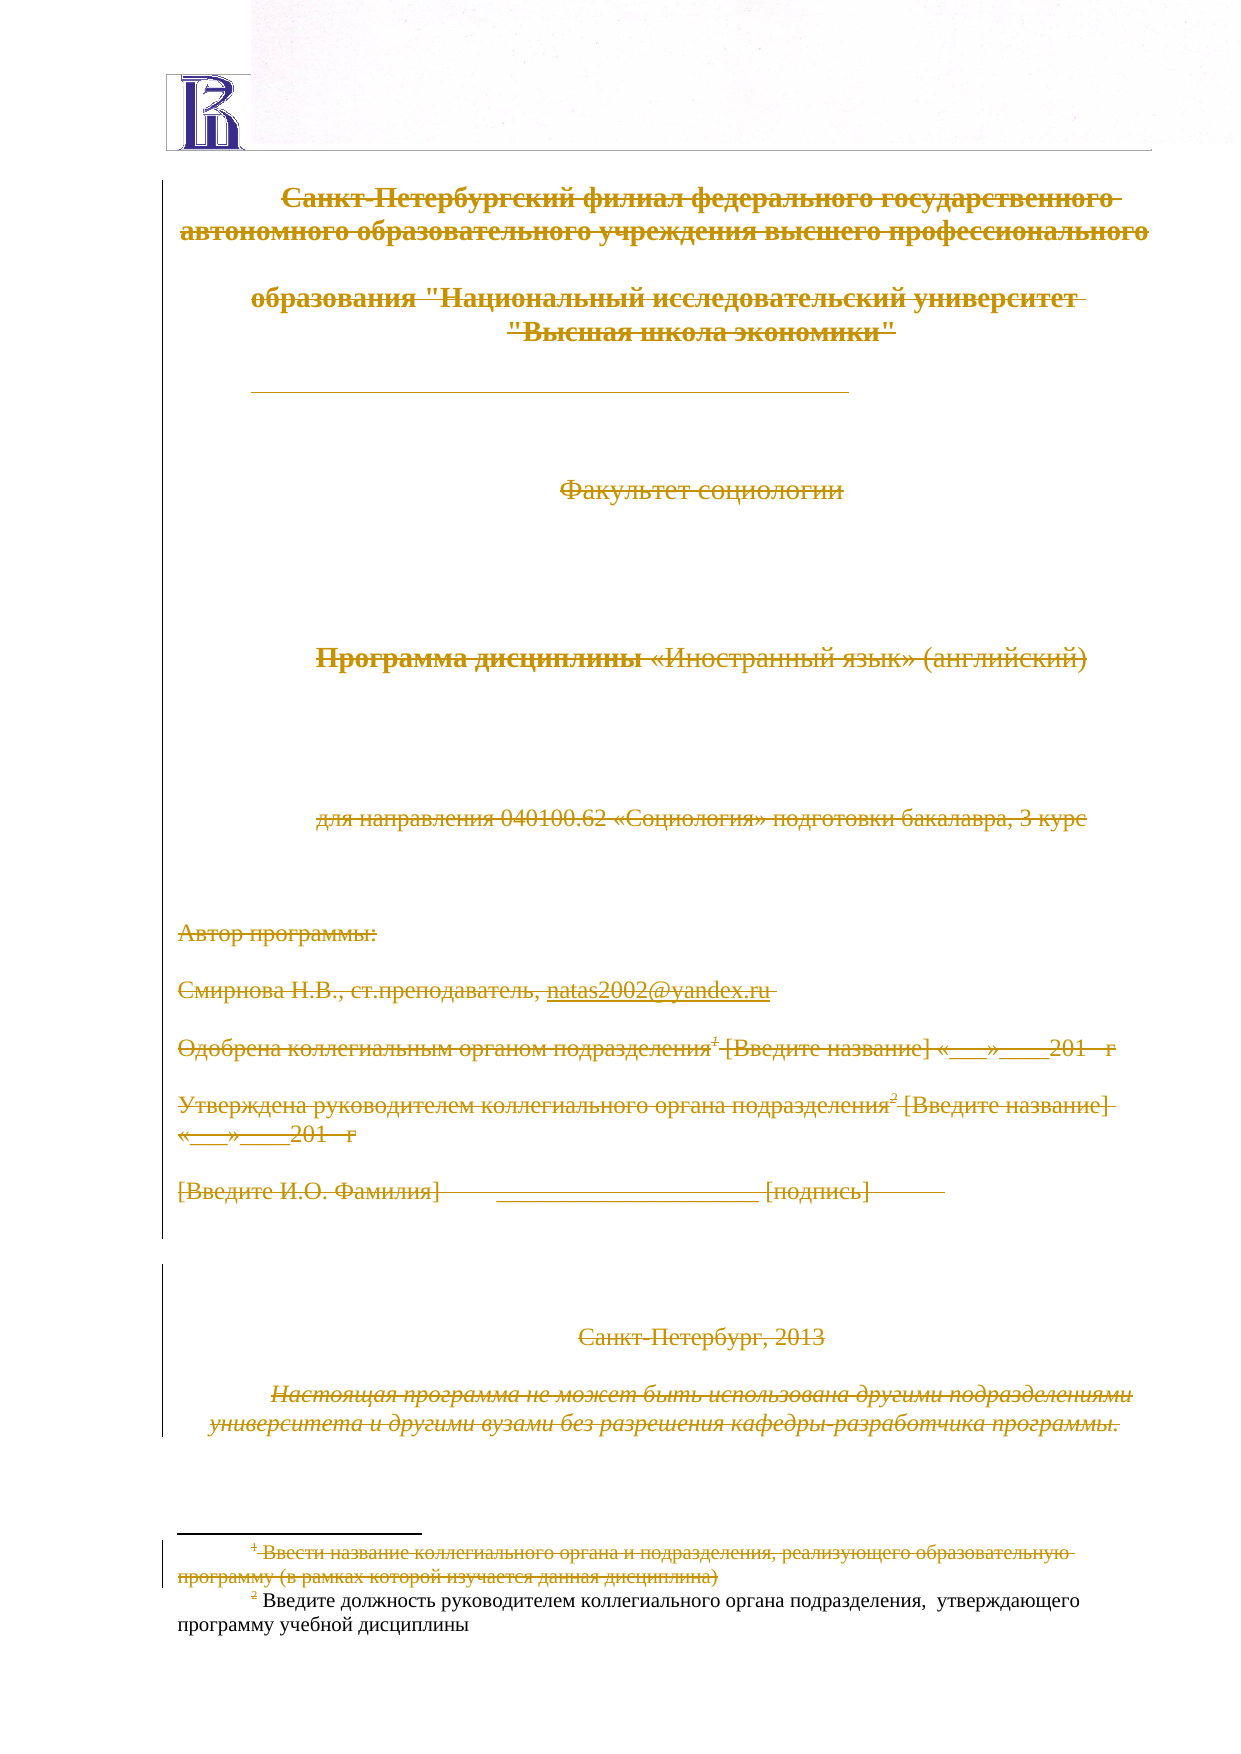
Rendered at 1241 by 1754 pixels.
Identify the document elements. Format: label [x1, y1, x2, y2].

picture [177, 75, 246, 150]
picture [251, 0, 1241, 149]
